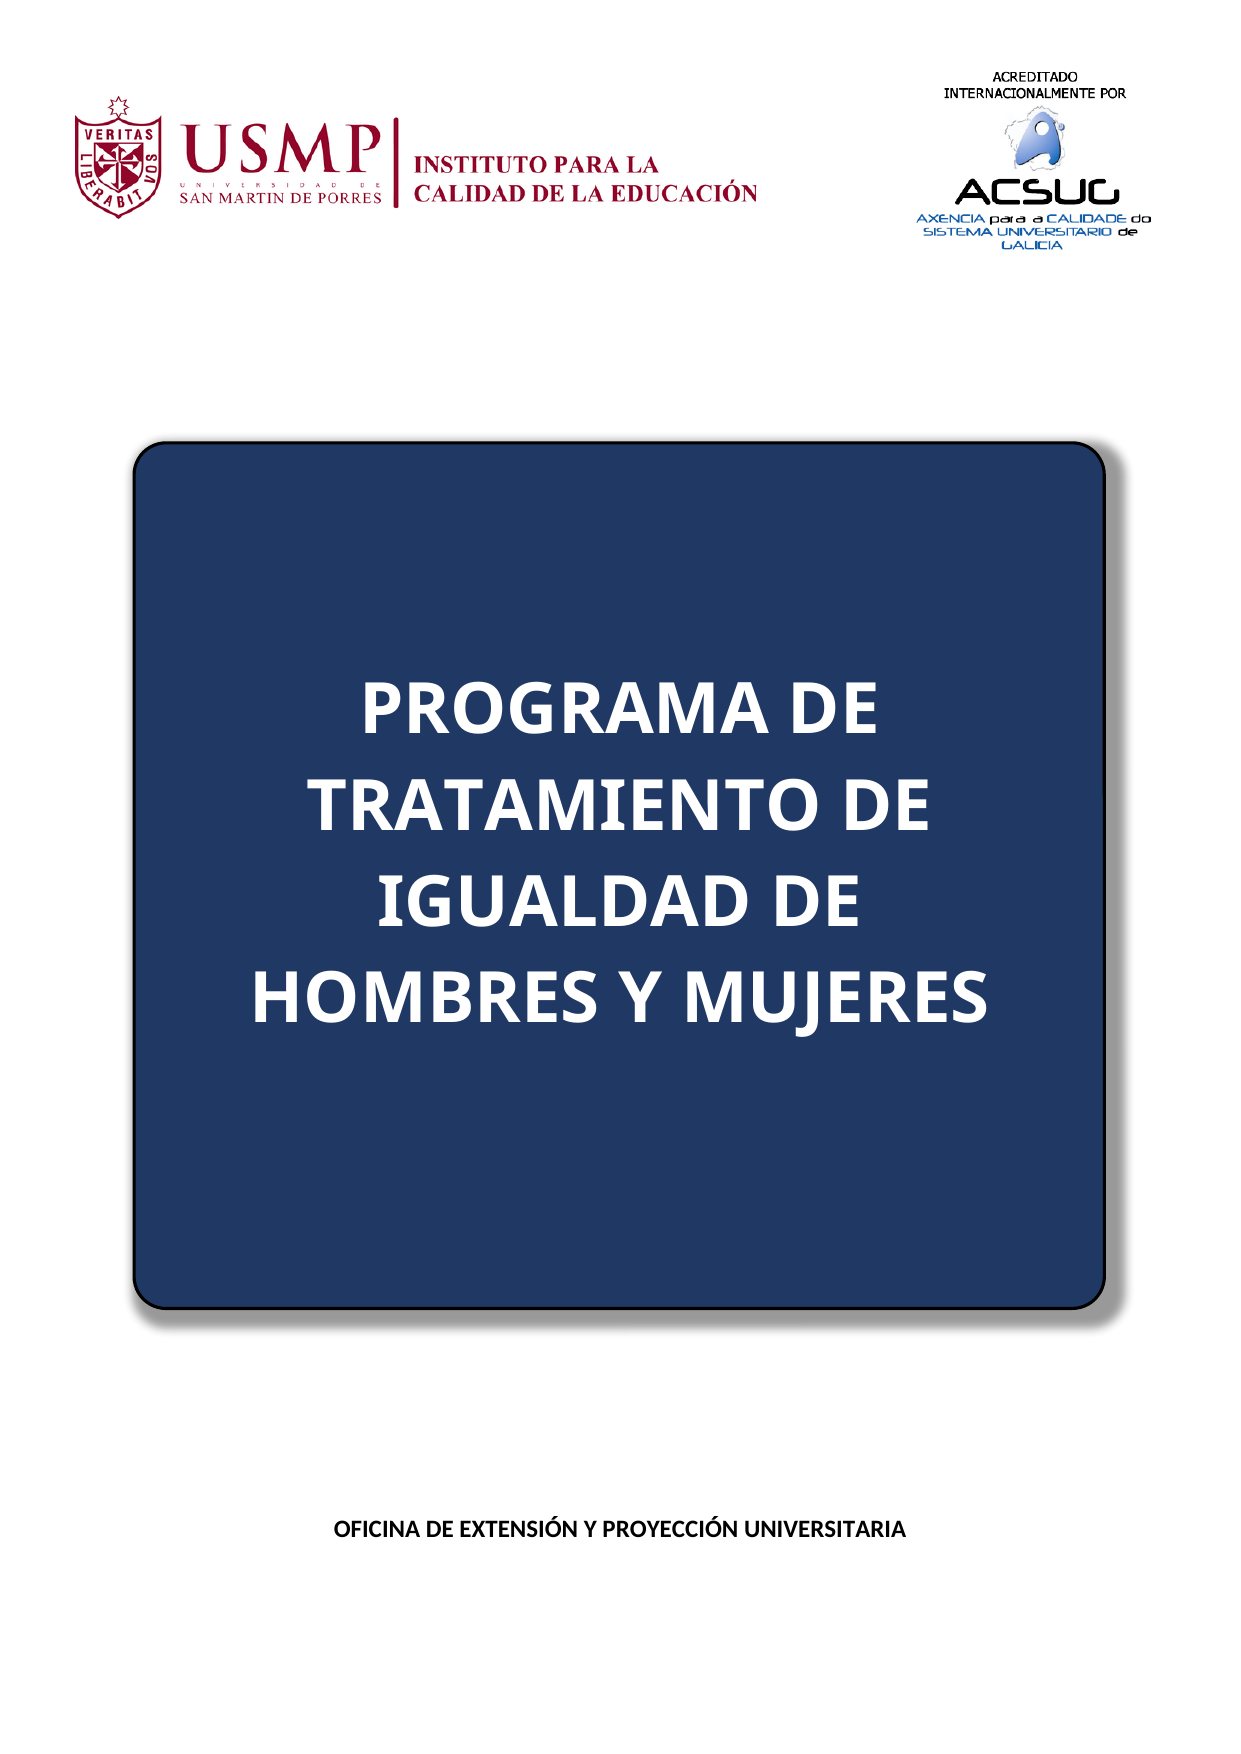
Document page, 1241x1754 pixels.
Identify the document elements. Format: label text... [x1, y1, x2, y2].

text OFICINA DE EXTENSIÓN Y PROYECCIÓN UNIVERSITARIA [75, 1513, 1165, 1543]
picture [75, 96, 757, 219]
picture [912, 66, 1158, 256]
